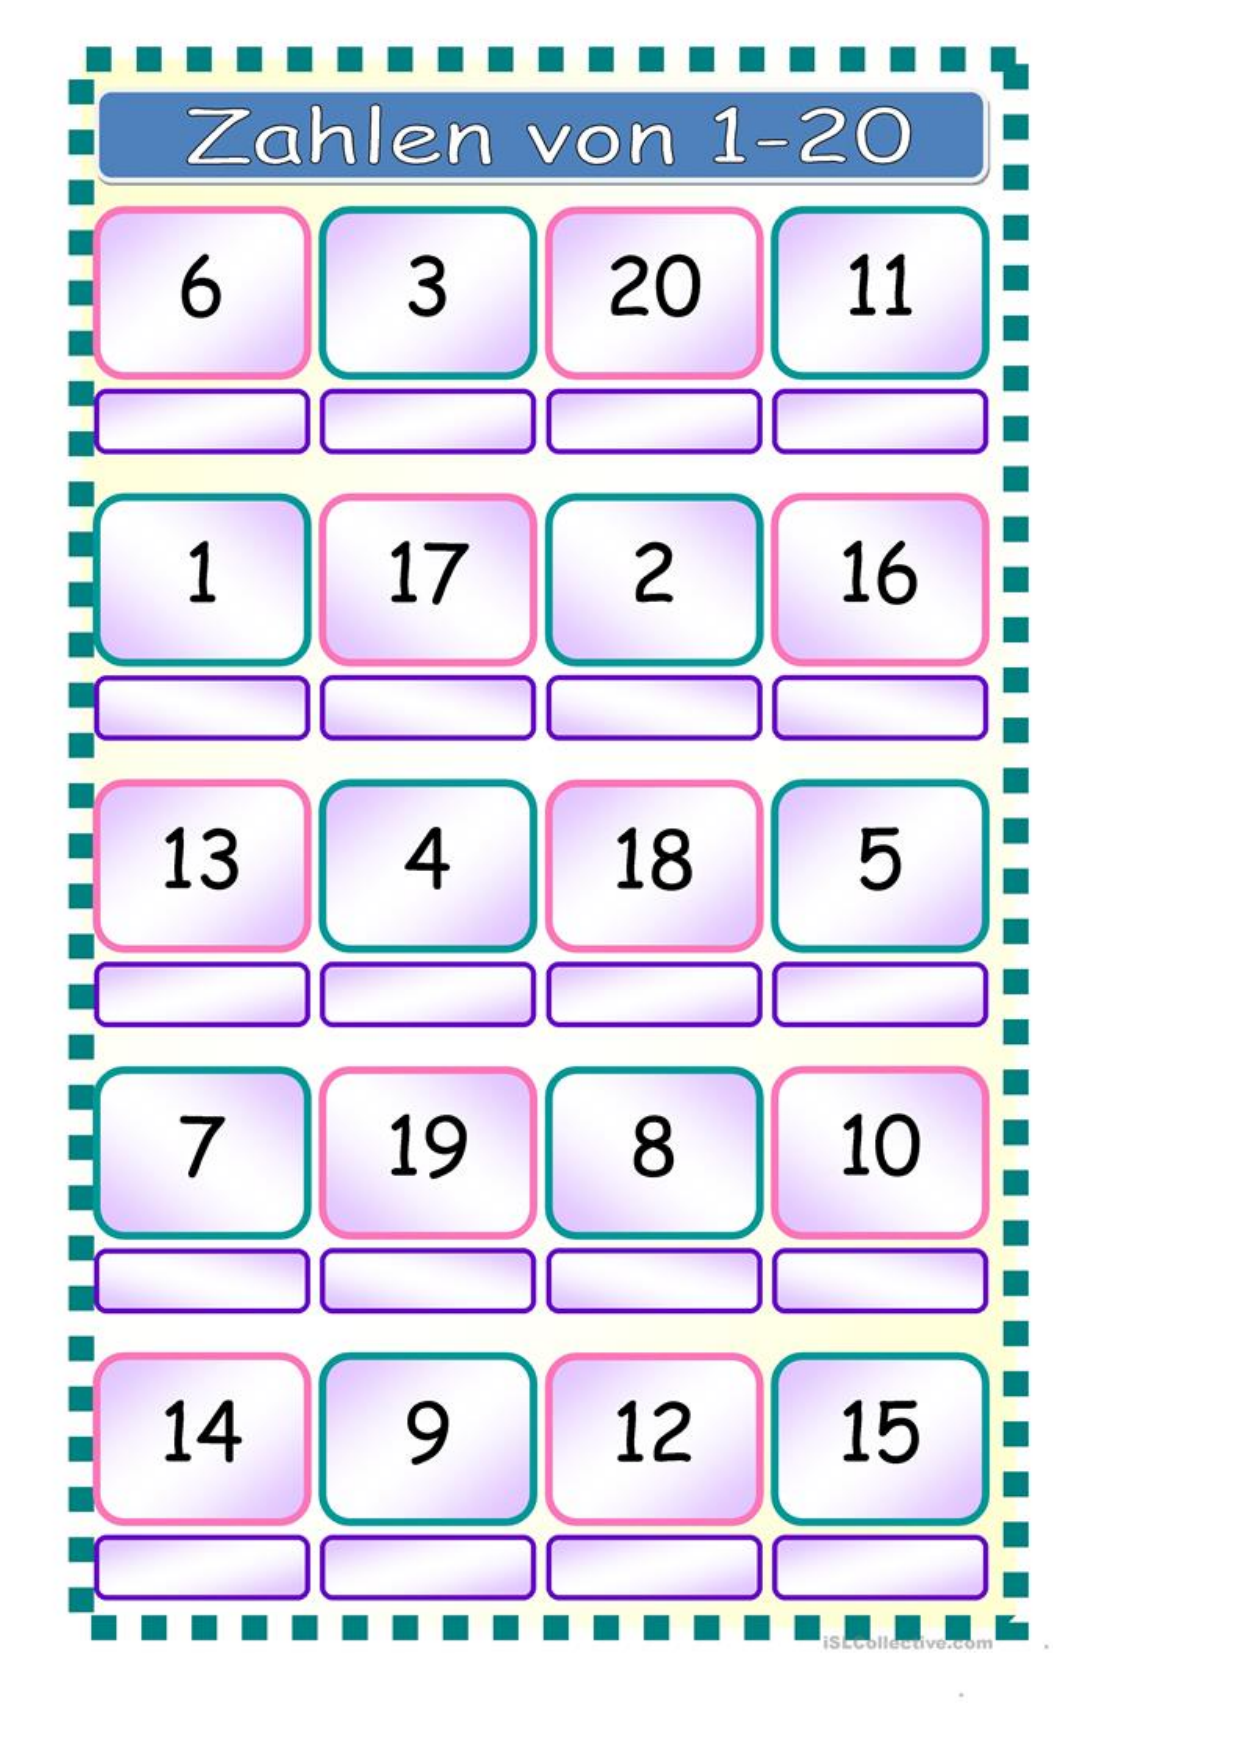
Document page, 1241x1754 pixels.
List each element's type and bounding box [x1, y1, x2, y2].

picture [29, 14, 1053, 1703]
